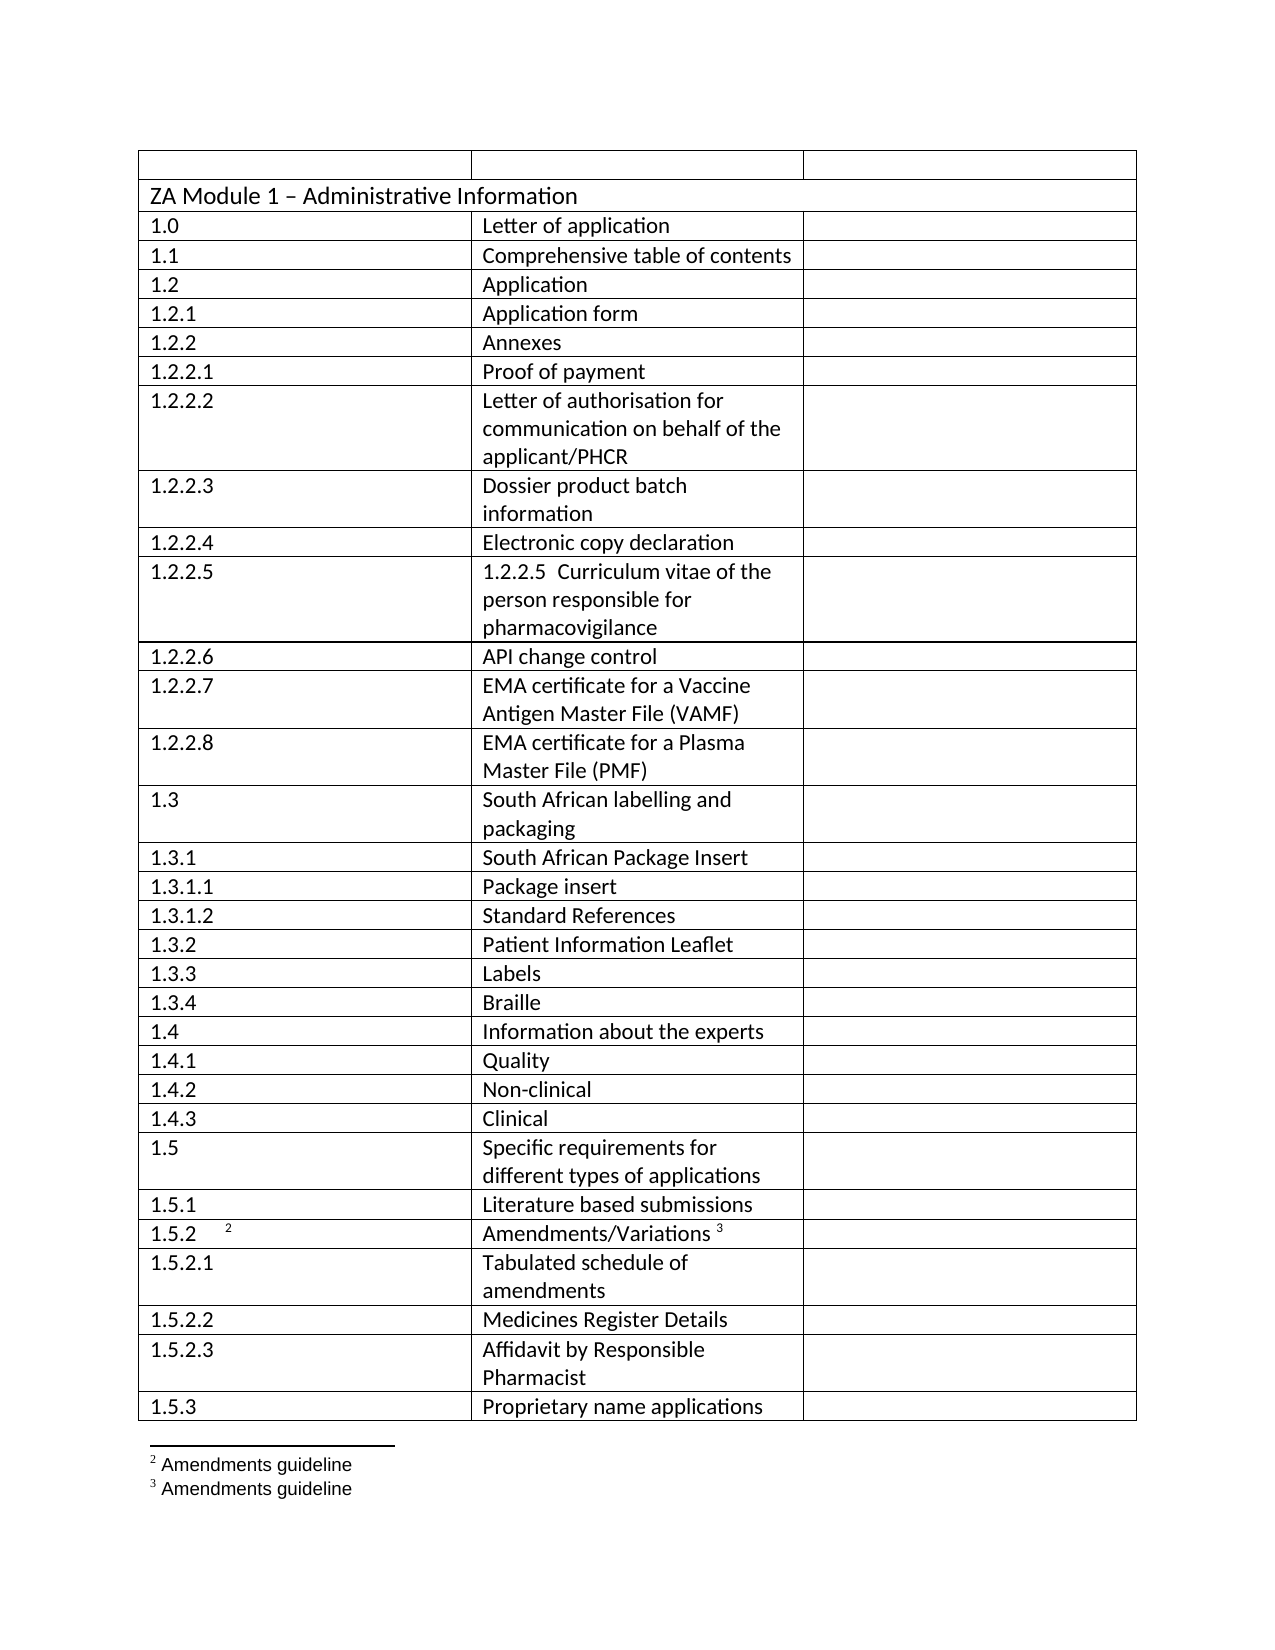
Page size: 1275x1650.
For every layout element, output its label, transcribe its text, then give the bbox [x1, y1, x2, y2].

table_cell EMA certificate for a Vaccine Antigen Master File (VAMF) [472, 671, 803, 727]
table_cell [804, 1335, 1136, 1391]
table_cell [804, 959, 1136, 987]
table_cell [804, 386, 1136, 470]
table_cell Non-clinical [472, 1075, 803, 1103]
table_cell Information about the experts [472, 1017, 803, 1045]
table_cell Amendments/Variations [472, 1220, 803, 1247]
table_cell 1.2.2.8 [139, 729, 471, 784]
table_cell Labels [472, 959, 803, 987]
table_cell [804, 1104, 1136, 1132]
table_cell 1.2.2.4 [139, 528, 471, 556]
table_cell 1.5 [139, 1133, 471, 1189]
table_cell 1.3 [139, 786, 471, 842]
table_cell EMA certificate for a Plasma Master File (PMF) [472, 729, 803, 784]
table_cell [804, 643, 1136, 670]
table_cell [804, 901, 1136, 929]
table_cell 1.4 [139, 1017, 471, 1045]
table_cell Standard References [472, 901, 803, 929]
table_cell [804, 872, 1136, 900]
table_cell Package insert [472, 872, 803, 900]
table_cell [804, 151, 1136, 179]
table_cell [804, 528, 1136, 556]
table_cell 1.4.2 [139, 1075, 471, 1103]
table_cell 1.3.1.2 [139, 901, 471, 929]
table_cell [804, 1249, 1136, 1304]
table_cell [804, 671, 1136, 727]
table_cell [804, 1046, 1136, 1074]
table_cell 1.5.1 [139, 1190, 471, 1218]
table_cell 1.5.2.3 [139, 1335, 471, 1391]
table_cell Patient Information Leaflet [472, 930, 803, 958]
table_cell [472, 1392, 803, 1420]
table_cell [804, 1133, 1136, 1189]
table_cell 1.2.1 [139, 299, 471, 327]
table_cell 1.5.2 [139, 1220, 471, 1247]
table_cell 1.5.3 [139, 1392, 471, 1420]
table_cell 1.2.2.2 [139, 386, 471, 470]
table_cell South African labelling and packaging [472, 786, 803, 842]
table_cell Comprehensive table of contents [472, 241, 803, 269]
table_cell 1.2.2.7 [139, 671, 471, 727]
table_cell [804, 299, 1136, 327]
table_cell [804, 270, 1136, 298]
table_cell [804, 212, 1136, 240]
table_cell [804, 1190, 1136, 1218]
table_cell [804, 1220, 1136, 1247]
table_cell ZA Module 1 – Administrative Information [139, 180, 1136, 211]
table_cell 1.2.2.5 [139, 557, 471, 641]
table_cell Tabulated schedule of amendments [472, 1249, 803, 1304]
table_cell 1.3.1.1 [139, 872, 471, 900]
table_cell Braille [472, 988, 803, 1016]
table_cell [804, 786, 1136, 842]
table_cell 1.1 [139, 241, 471, 269]
table_cell 1.2.2.3 [139, 471, 471, 527]
table_cell [804, 557, 1136, 641]
table_cell Letter of authorisation for communication on behalf of the applicant/PHCR [472, 386, 803, 470]
table_cell [804, 241, 1136, 269]
table_cell [804, 930, 1136, 958]
table_cell Affidavit by Responsible Pharmacist [472, 1335, 803, 1391]
table_cell [804, 1306, 1136, 1334]
table_cell 1.4.3 [139, 1104, 471, 1132]
table_cell 1.2.2.5 Curriculum vitae of the person responsible for pharmacovigilance [472, 557, 803, 641]
table_cell Application form [472, 299, 803, 327]
table_cell 1.2.2 [139, 328, 471, 356]
table_cell 1.3.4 [139, 988, 471, 1016]
table_cell 1.3.3 [139, 959, 471, 987]
table_cell 1.3.2 [139, 930, 471, 958]
table_cell Letter of application [472, 212, 803, 240]
table_cell [804, 1075, 1136, 1103]
table_cell Application [472, 270, 803, 298]
table_cell [139, 151, 471, 179]
table_cell [804, 843, 1136, 871]
table_cell [804, 729, 1136, 784]
table_cell [804, 357, 1136, 385]
table_cell 1.4.1 [139, 1046, 471, 1074]
table_cell South African Package Insert [472, 843, 803, 871]
table_cell [804, 471, 1136, 527]
table_cell [804, 328, 1136, 356]
table_cell [804, 988, 1136, 1016]
table_cell API change control [472, 643, 803, 670]
table_cell Literature based submissions [472, 1190, 803, 1218]
table_cell [804, 1392, 1136, 1420]
table_cell Dossier product batch information [472, 471, 803, 527]
table_cell Clinical [472, 1104, 803, 1132]
table_cell Quality [472, 1046, 803, 1074]
table_cell Medicines Register Details [472, 1306, 803, 1334]
table_cell Proof of payment [472, 357, 803, 385]
table_cell Specific requirements for different types of applications [472, 1133, 803, 1189]
table_cell 1.5.2.1 [139, 1249, 471, 1304]
table_cell 1.2 [139, 270, 471, 298]
table_cell 1.2.2.1 [139, 357, 471, 385]
table_cell 1.0 [139, 212, 471, 240]
table_cell 1.3.1 [139, 843, 471, 871]
table_cell Annexes [472, 328, 803, 356]
table_cell 1.2.2.6 [139, 643, 471, 670]
table_cell 1.5.2.2 [139, 1306, 471, 1334]
table_cell [804, 1017, 1136, 1045]
table_cell [472, 151, 803, 179]
table_cell Electronic copy declaration [472, 528, 803, 556]
